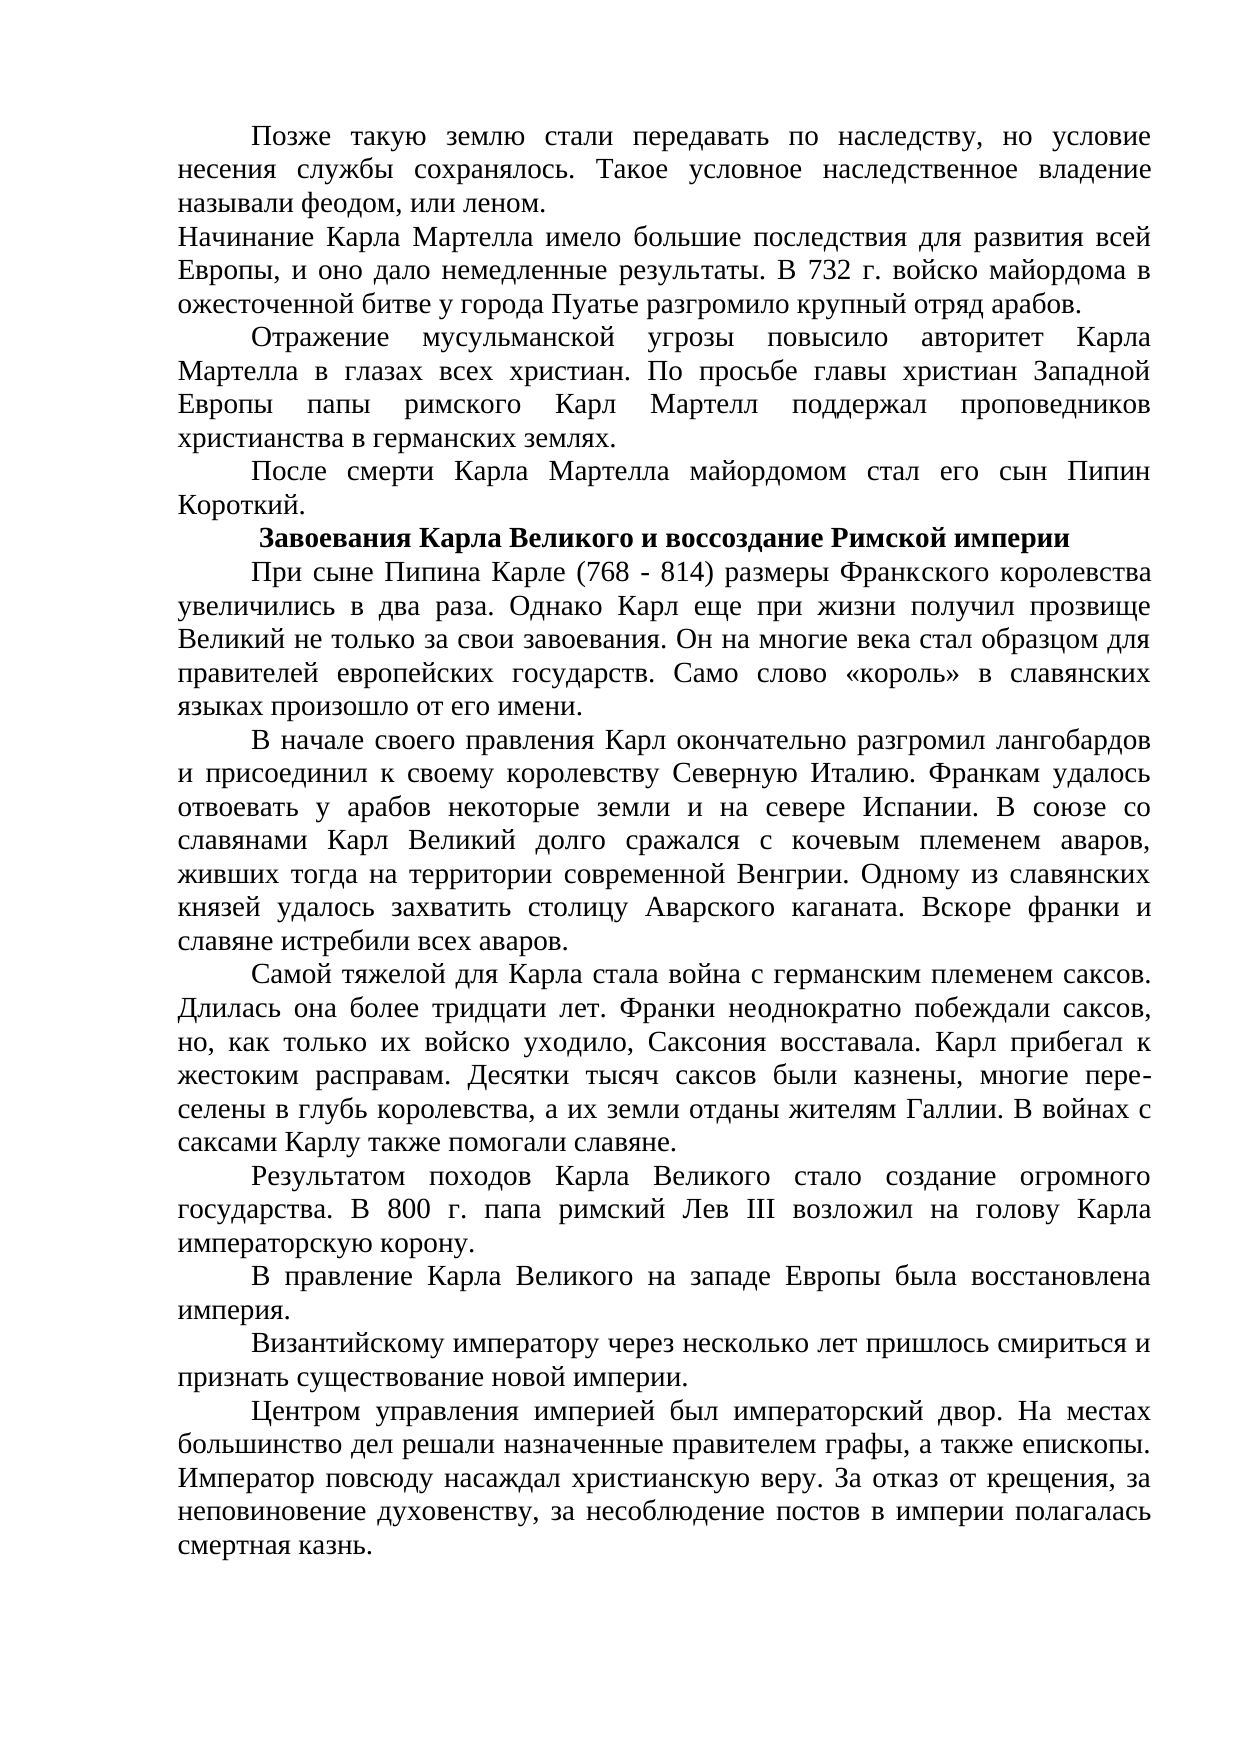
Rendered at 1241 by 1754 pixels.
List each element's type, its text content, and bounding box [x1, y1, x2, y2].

text Позже такую землю стали передавать по наследству, но условие несения службы сохранялось. Такое условное наследственное владение называли феодом, или леном. [177, 118, 1152, 219]
text Самой тяжелой для Карла стала война с германским племенем саксов. Длилась она более тридцати лет. Франки неоднократно побеждали саксов, но, как только их войско уходило, Саксония восставала. Карл прибегал к жестоким расправам. Десятки тысяч саксов были казнены, многие переселены в глубь королевства, а их земли отданы жителям Галлии. В войнах с саксами Карлу также помогали славяне. [177, 957, 1152, 1158]
text После смерти Карла Мартелла майордомом стал его сын Пипин Короткий. [177, 453, 1152, 521]
text Результатом походов Карла Великого стало создание огромного государства. В 800 г. папа римский Лев III возложил на голову Карла императорскую корону. [177, 1158, 1152, 1258]
text При сыне Пипина Карле (768 - 814) размеры Франкского королевства увеличились в два раза. Однако Карл еще при жизни получил прозвище Великий не только за свои завоевания. Он на многие века стал образцом для правителей европейских государств. Само слово «король» в славянских языках произошло от его имени. [177, 554, 1152, 722]
text Завоевания Карла Великого и воссоздание Римской империи [177, 521, 1152, 554]
text Начинание Карла Мартелла имело большие последствия для развития всей Европы, и оно дало немедленные результаты. В 732 г. войско майордома в ожесточенной битве у города Пуатье разгромило крупный отряд арабов. [177, 219, 1152, 319]
text B правление Карла Великого на западе Европы была восстановлена империя. [177, 1258, 1152, 1326]
text Центром управления империей был императорский двор. На местах большинство дел решали назначенные правителем графы, а также епископы. Император повсюду насаждал христианскую веру. За отказ от крещения, за неповиновение духовенству, за несоблюдение постов в империи полагалась смертная казнь. [177, 1393, 1152, 1560]
text Отражение мусульманской угрозы повысило авторитет Карла Мартелла в глазах всех христиан. По просьбе главы христиан Западной Европы папы римского Карл Мартелл поддержал проповедников христианства в германских землях. [177, 319, 1152, 453]
text В начале своего правления Карл окончательно разгромил лангобардов и присоединил к своему королевству Северную Италию. Франкам удалось отвоевать у арабов некоторые земли и на севере Испании. В союзе со славянами Карл Великий долго сражался с кочевым племенем аваров, живших тогда на территории современной Венгрии. Одному из славянских князей удалось захватить столицу Аварского каганата. Вскоре франки и славяне истребили всех аваров. [177, 722, 1152, 957]
text Византийскому императору через несколько лет пришлось смириться и признать существование новой империи. [177, 1326, 1152, 1393]
